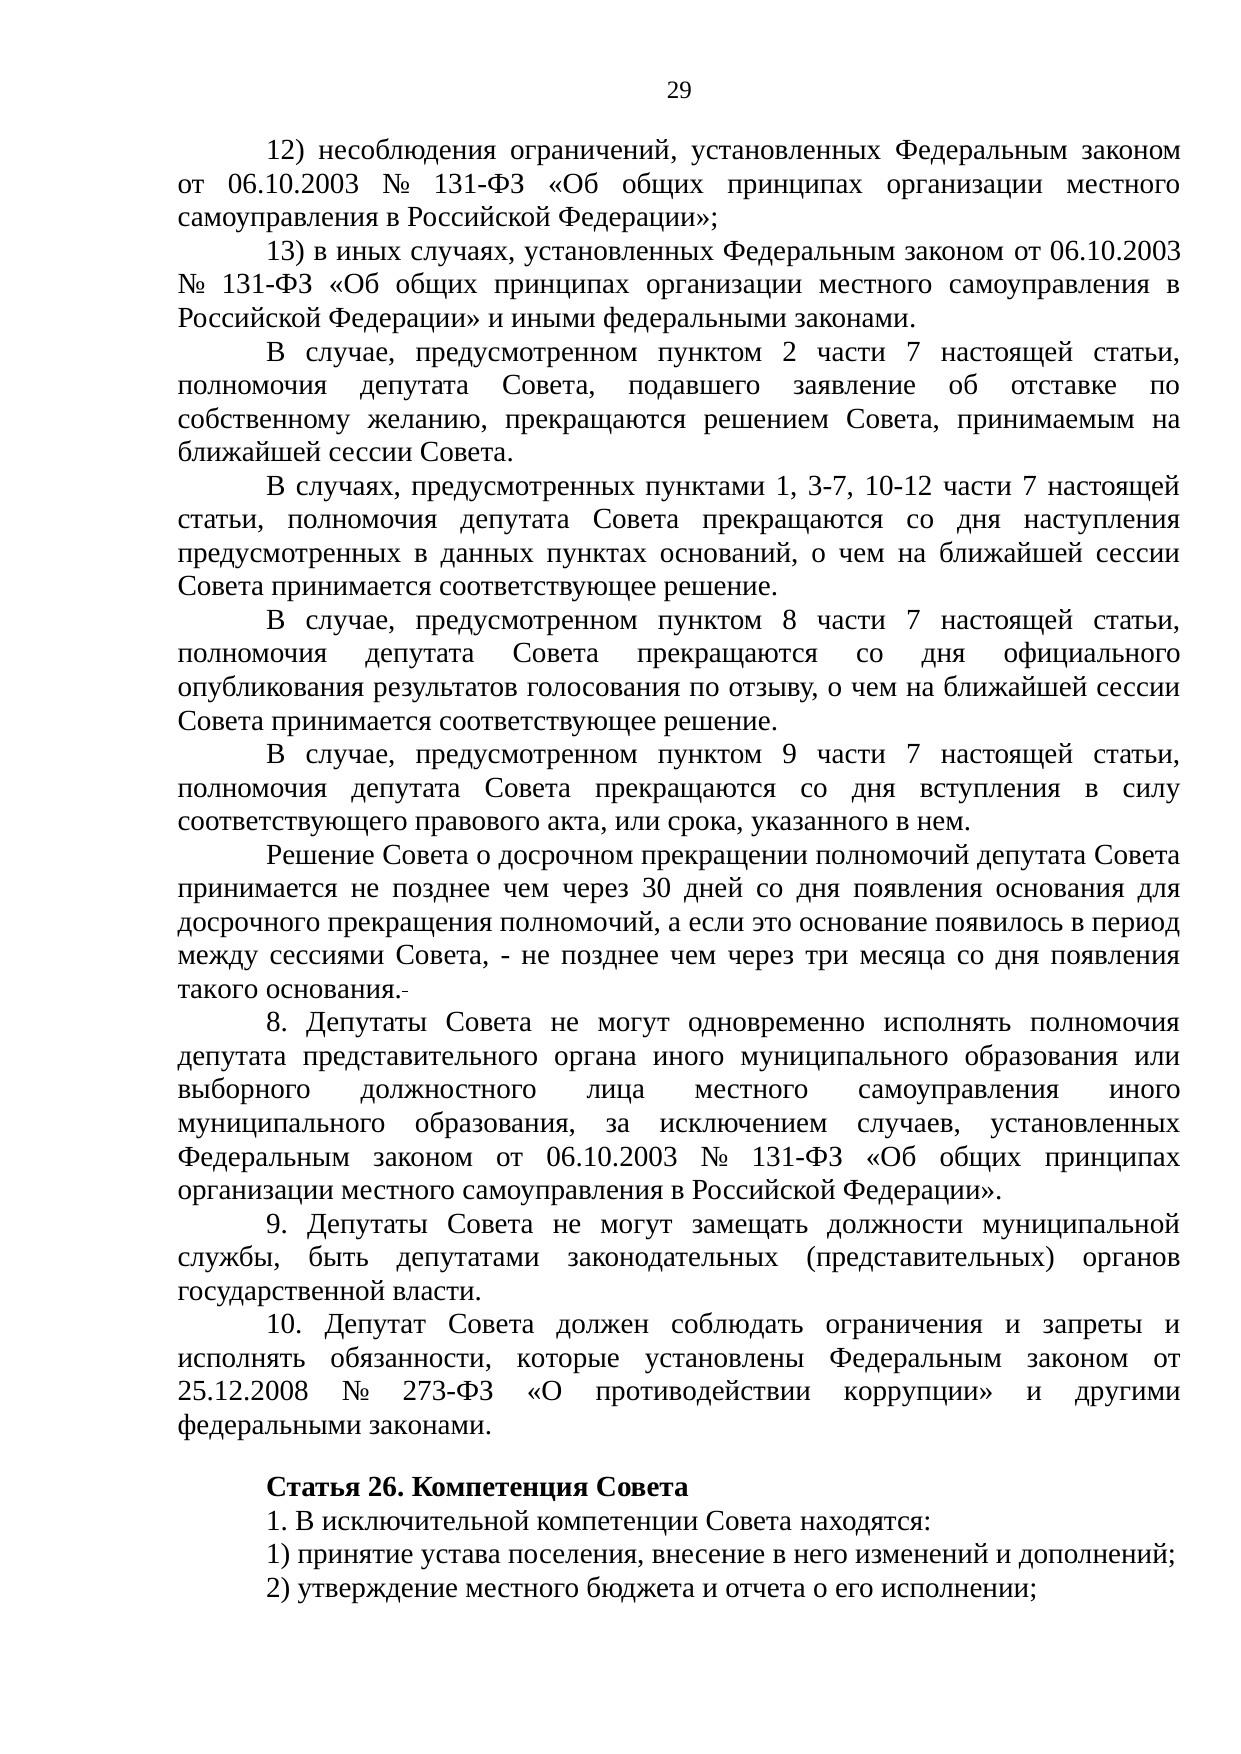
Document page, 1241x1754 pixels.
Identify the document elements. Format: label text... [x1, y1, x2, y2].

text 1) принятие устава поселения, внесение в него изменений и дополнений; [177, 1536, 1181, 1570]
text В случае, предусмотренном пунктом 8 части 7 настоящей статьи, полномочия депутата Совета прекращаются со дня официального опубликования результатов голосования по отзыву, о чем на ближайшей сессии Совета принимается соответствующее решение. [177, 602, 1181, 736]
text В случае, предусмотренном пунктом 2 части 7 настоящей статьи, полномочия депутата Совета, подавшего заявление об отставке по собственному желанию, прекращаются решением Совета, принимаемым на ближайшей сессии Совета. [177, 334, 1181, 468]
text Статья 26. Компетенция Совета [177, 1469, 1181, 1503]
text 12) несоблюдения ограничений, установленных Федеральным законом от 06.10.2003 № 131-ФЗ «Об общих принципах организации местного самоуправления в Российской Федерации»; [177, 132, 1181, 233]
text В случаях, предусмотренных пунктами 1, 3-7, 10-12 части 7 настоящей статьи, полномочия депутата Совета прекращаются со дня наступления предусмотренных в данных пунктах оснований, о чем на ближайшей сессии Совета принимается соответствующее решение. [177, 468, 1181, 602]
text 2) утверждение местного бюджета и отчета о его исполнении; [177, 1570, 1181, 1603]
text 13) в иных случаях, установленных Федеральным законом от 06.10.2003 № 131-ФЗ «Об общих принципах организации местного самоуправления в Российской Федерации» и иными федеральными законами. [177, 233, 1181, 334]
text 9. Депутаты Совета не могут замещать должности муниципальной службы, быть депутатами законодательных (представительных) органов государственной власти. [177, 1206, 1181, 1306]
text В случае, предусмотренном пунктом 9 части 7 настоящей статьи, полномочия депутата Совета прекращаются со дня вступления в силу соответствующего правового акта, или срока, указанного в нем. [177, 736, 1181, 837]
text 8. Депутаты Совета не могут одновременно исполнять полномочия депутата представительного органа иного муниципального образования или выборного должностного лица местного самоуправления иного муниципального образования, за исключением случаев, установленных Федеральным законом от 06.10.2003 № 131-ФЗ «Об общих принципах организации местного самоуправления в Российской Федерации». [177, 1004, 1181, 1206]
text Решение Совета о досрочном прекращении полномочий депутата Совета принимается не позднее чем через 30 дней со дня появления основания для досрочного прекращения полномочий, а если это основание появилось в период между сессиями Совета, - не позднее чем через три месяца со дня появления такого основания. [177, 837, 1181, 1004]
text 1. В исключительной компетенции Совета находятся: [177, 1503, 1181, 1536]
text 10. Депутат Совета должен соблюдать ограничения и запреты и исполнять обязанности, которые установлены Федеральным законом от 25.12.2008 № 273-ФЗ «О противодействии коррупции» и другими федеральными законами. [177, 1306, 1181, 1441]
